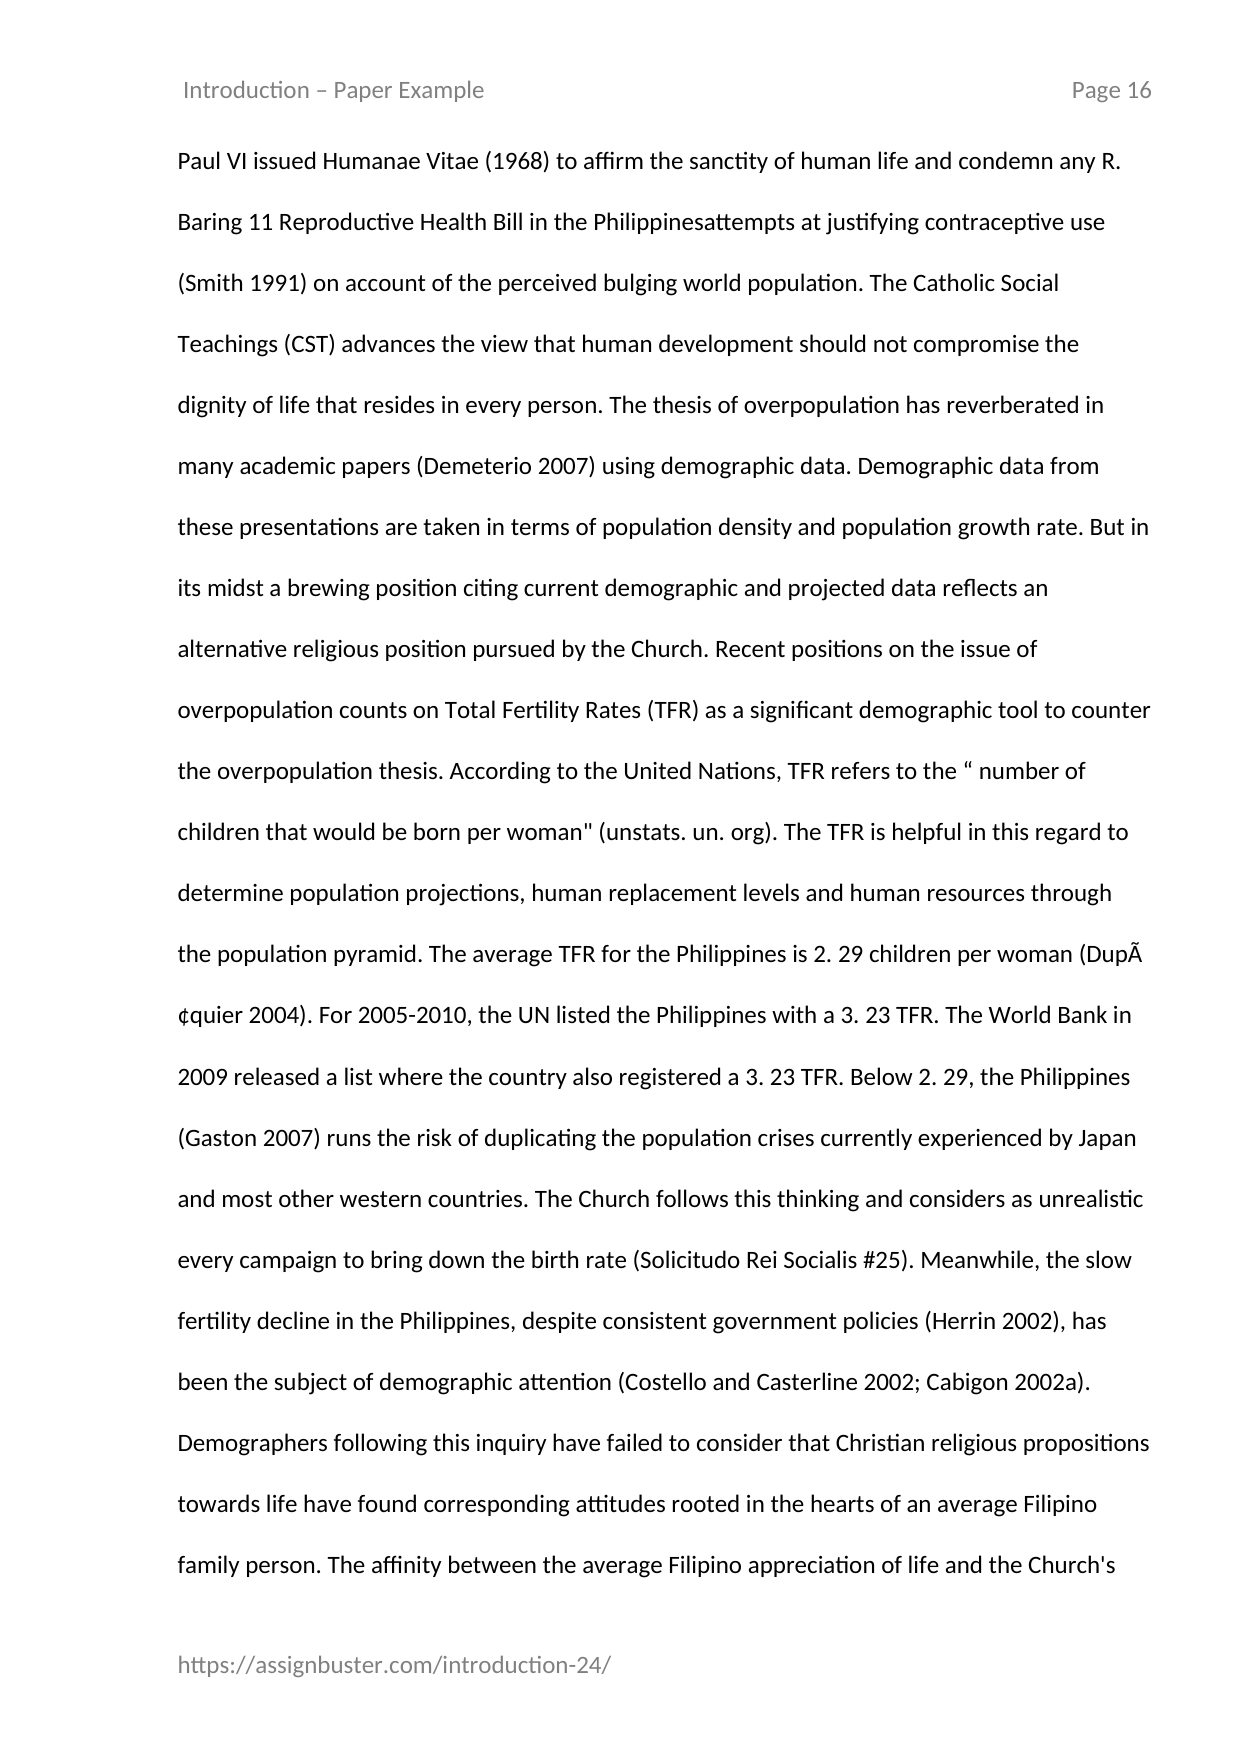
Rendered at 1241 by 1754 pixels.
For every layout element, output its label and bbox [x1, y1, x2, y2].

text [177, 145, 1152, 1579]
